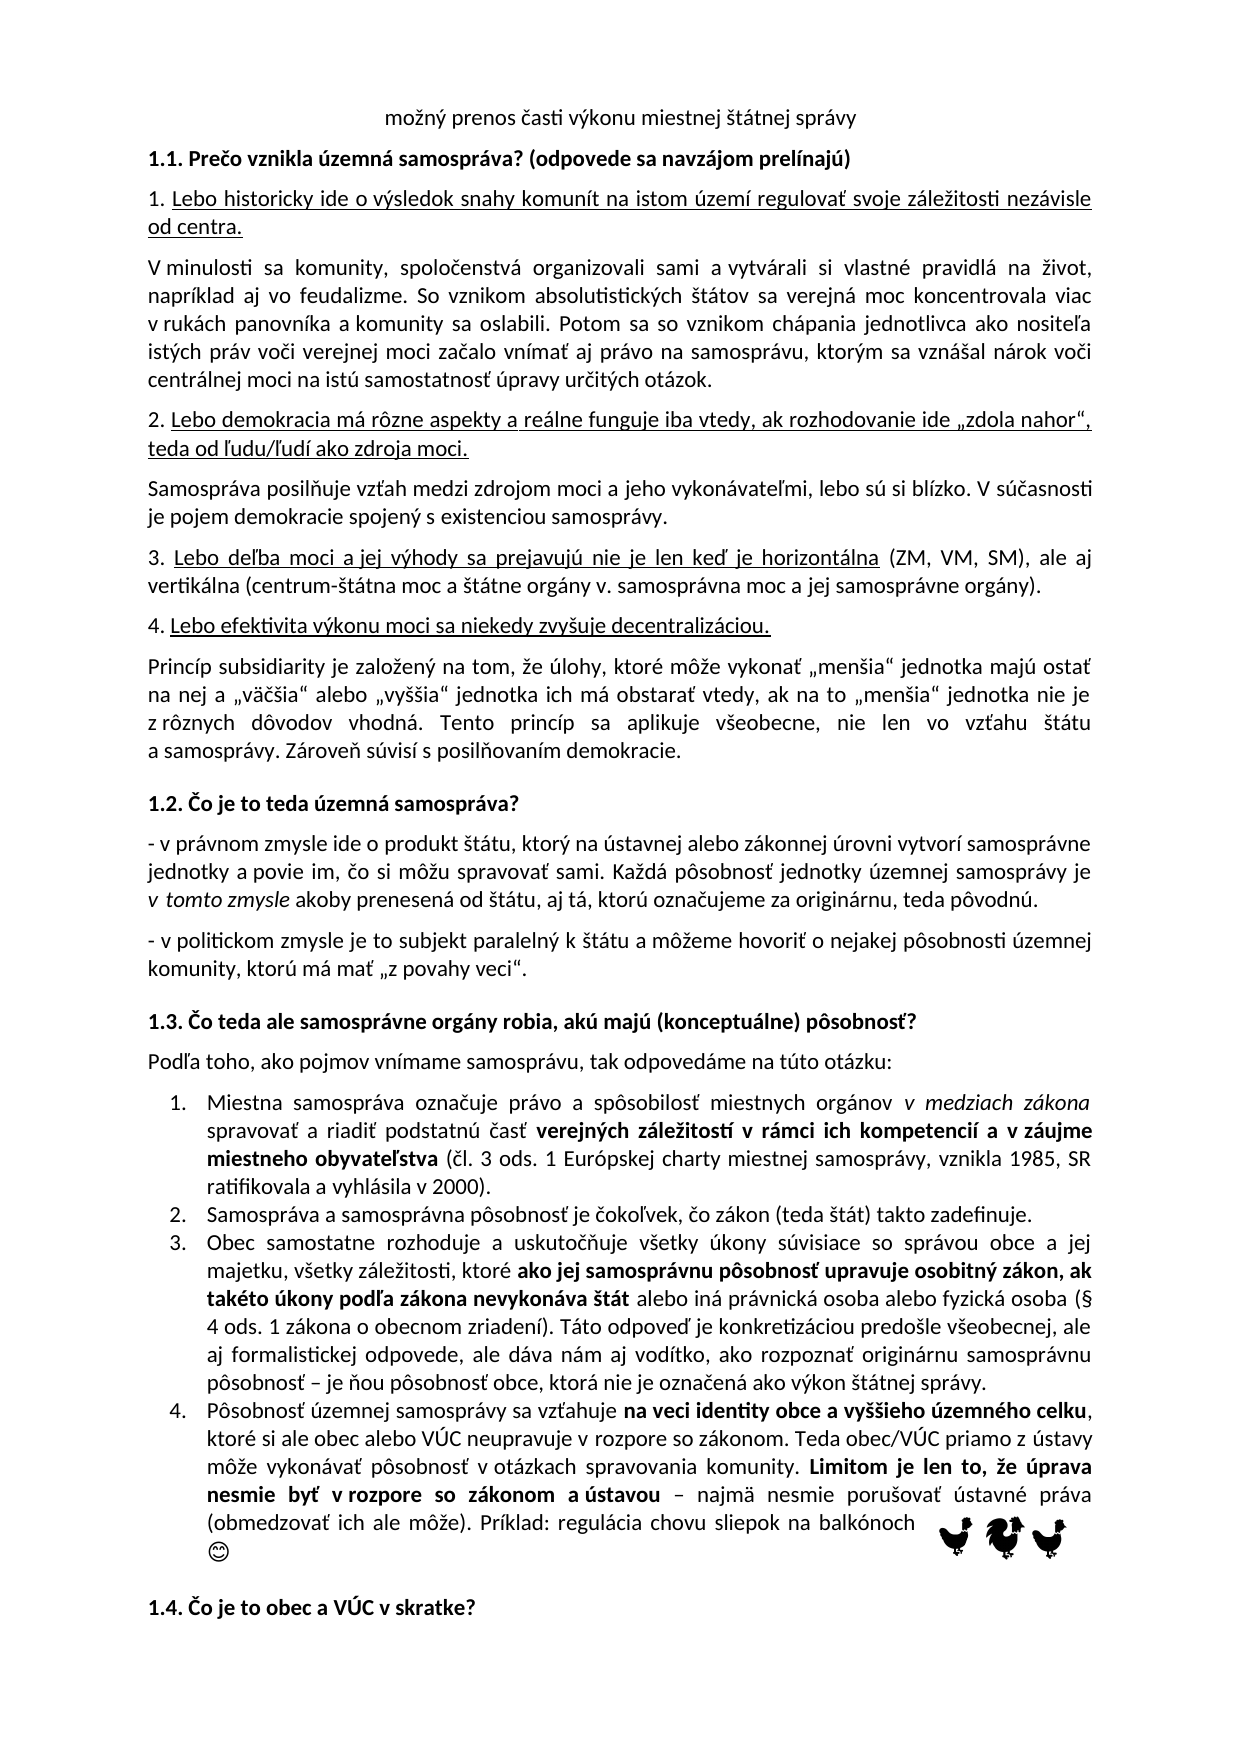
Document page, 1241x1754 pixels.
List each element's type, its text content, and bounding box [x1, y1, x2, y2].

text Samospráva posilňuje vzťah medzi zdrojom moci a jeho vykonávateľmi, lebo sú si blízko. V súčasnosti je pojem demokracie spojený s existenciou samosprávy. [148, 474, 1093, 530]
text 1.4. Čo je to obec a VÚC v skratke? [148, 1593, 1093, 1621]
text možný prenos časti výkonu miestnej štátnej správy [369, 103, 1093, 131]
text 4. Lebo efektivita výkonu moci sa niekedy zvyšuje decentralizáciou. [148, 611, 1093, 639]
picture [980, 1512, 1069, 1564]
text - v právnom zmysle ide o produkt štátu, ktorý na ústavnej alebo zákonnej úrovni vytvorí samosprávne jednotky a povie im, čo si môžu spravovať sami. Každá pôsobnosť jednotky územnej samosprávy je v tomto zmysle akoby prenesená od štátu, aj tá, ktorú označujeme za originárnu, teda pôvodnú. [148, 829, 1093, 913]
list Prečo vznikla územná samospráva? (odpovede sa navzájom prelínajú) [148, 144, 1093, 172]
list Miestna samospráva označuje právo a spôsobilosť miestnych orgánov v medziach zákona spravovať a riadiť podstatnú časť verejných záležitostí v rámci ich kompetencií a v záujme miestneho obyvateľstva (čl. 3 ods. 1 Európskej charty miestnej samosprávy, vznikla 1985, SR ratifikovala a vyhlásila v 2000). [169, 1088, 1093, 1200]
text Podľa toho, ako pojmov vnímame samosprávu, tak odpovedáme na túto otázku: [148, 1047, 1093, 1076]
text 1. Lebo historicky ide o výsledok snahy komunít na istom území regulovať svoje záležitosti nezávisle od centra. [148, 184, 1093, 241]
text V minulosti sa komunity, spoločenstvá organizovali sami a vytvárali si vlastné pravidlá na život, napríklad aj vo feudalizme. So vznikom absolutistických štátov sa verejná moc koncentrovala viac v rukách panovníka a komunity sa oslabili. Potom sa so vznikom chápania jednotlivca ako nositeľa istých práv voči verejnej moci začalo vnímať aj právo na samosprávu, ktorým sa vznášal nárok voči centrálnej moci na istú samostatnosť úpravy určitých otázok. [148, 253, 1093, 393]
text Princíp subsidiarity je založený na tom, že úlohy, ktoré môže vykonať „menšia“ jednotka majú ostať na nej a „väčšia“ alebo „vyššia“ jednotka ich má obstarať vtedy, ak na to „menšia“ jednotka nie je z rôznych dôvodov vhodná. Tento princíp sa aplikuje všeobecne, nie len vo vzťahu štátu a samosprávy. Zároveň súvisí s posilňovaním demokracie. [148, 652, 1093, 764]
text 3. Lebo deľba moci a jej výhody sa prejavujú nie je len keď je horizontálna (ZM, VM, SM), ale aj vertikálna (centrum-štátna moc a štátne orgány v. samosprávna moc a jej samosprávne orgány). [148, 543, 1093, 599]
list Obec samostatne rozhoduje a uskutočňuje všetky úkony súvisiace so správou obce a jej majetku, všetky záležitosti, ktoré ako jej samosprávnu pôsobnosť upravuje osobitný zákon, ak takéto úkony podľa zákona nevykonáva štát alebo iná právnická osoba alebo fyzická osoba (§ 4 ods. 1 zákona o obecnom zriadení). Táto odpoveď je konkretizáciou predošle všeobecnej, ale aj formalistickej odpovede, ale dáva nám aj vodítko, ako rozpoznať originárnu samosprávnu pôsobnosť – je ňou pôsobnosť obce, ktorá nie je označená ako výkon štátnej správy. [169, 1228, 1093, 1396]
text 2. Lebo demokracia má rôzne aspekty a reálne funguje iba vtedy, ak rozhodovanie ide „zdola nahor“, teda od ľudu/ľudí ako zdroja moci. [148, 406, 1093, 462]
text 1.2. Čo je to teda územná samospráva? [148, 789, 1093, 817]
list Samospráva a samosprávna pôsobnosť je čokoľvek, čo zákon (teda štát) takto zadefinuje. [169, 1200, 1093, 1228]
text - v politickom zmysle je to subjekt paralelný k štátu a môžeme hovoriť o nejakej pôsobnosti územnej komunity, ktorú má mať „z povahy veci“. [148, 926, 1093, 982]
list Pôsobnosť územnej samosprávy sa vzťahuje na veci identity obce a vyššieho územného celku, ktoré si ale obec alebo VÚC neupravuje v rozpore so zákonom. Teda obec/VÚC priamo z ústavy môže vykonávať pôsobnosť v otázkach spravovania komunity. Limitom je len to, že úprava nesmie byť v rozpore so zákonom a ústavou – najmä nesmie porušovať ústavné práva (obmedzovať ich ale môže). Príklad: regulácia chovu sliepok na balkónoch [169, 1396, 1093, 1568]
text 1.3. Čo teda ale samosprávne orgány robia, akú majú (konceptuálne) pôsobnosť? [148, 1007, 1093, 1035]
picture [935, 1512, 973, 1557]
